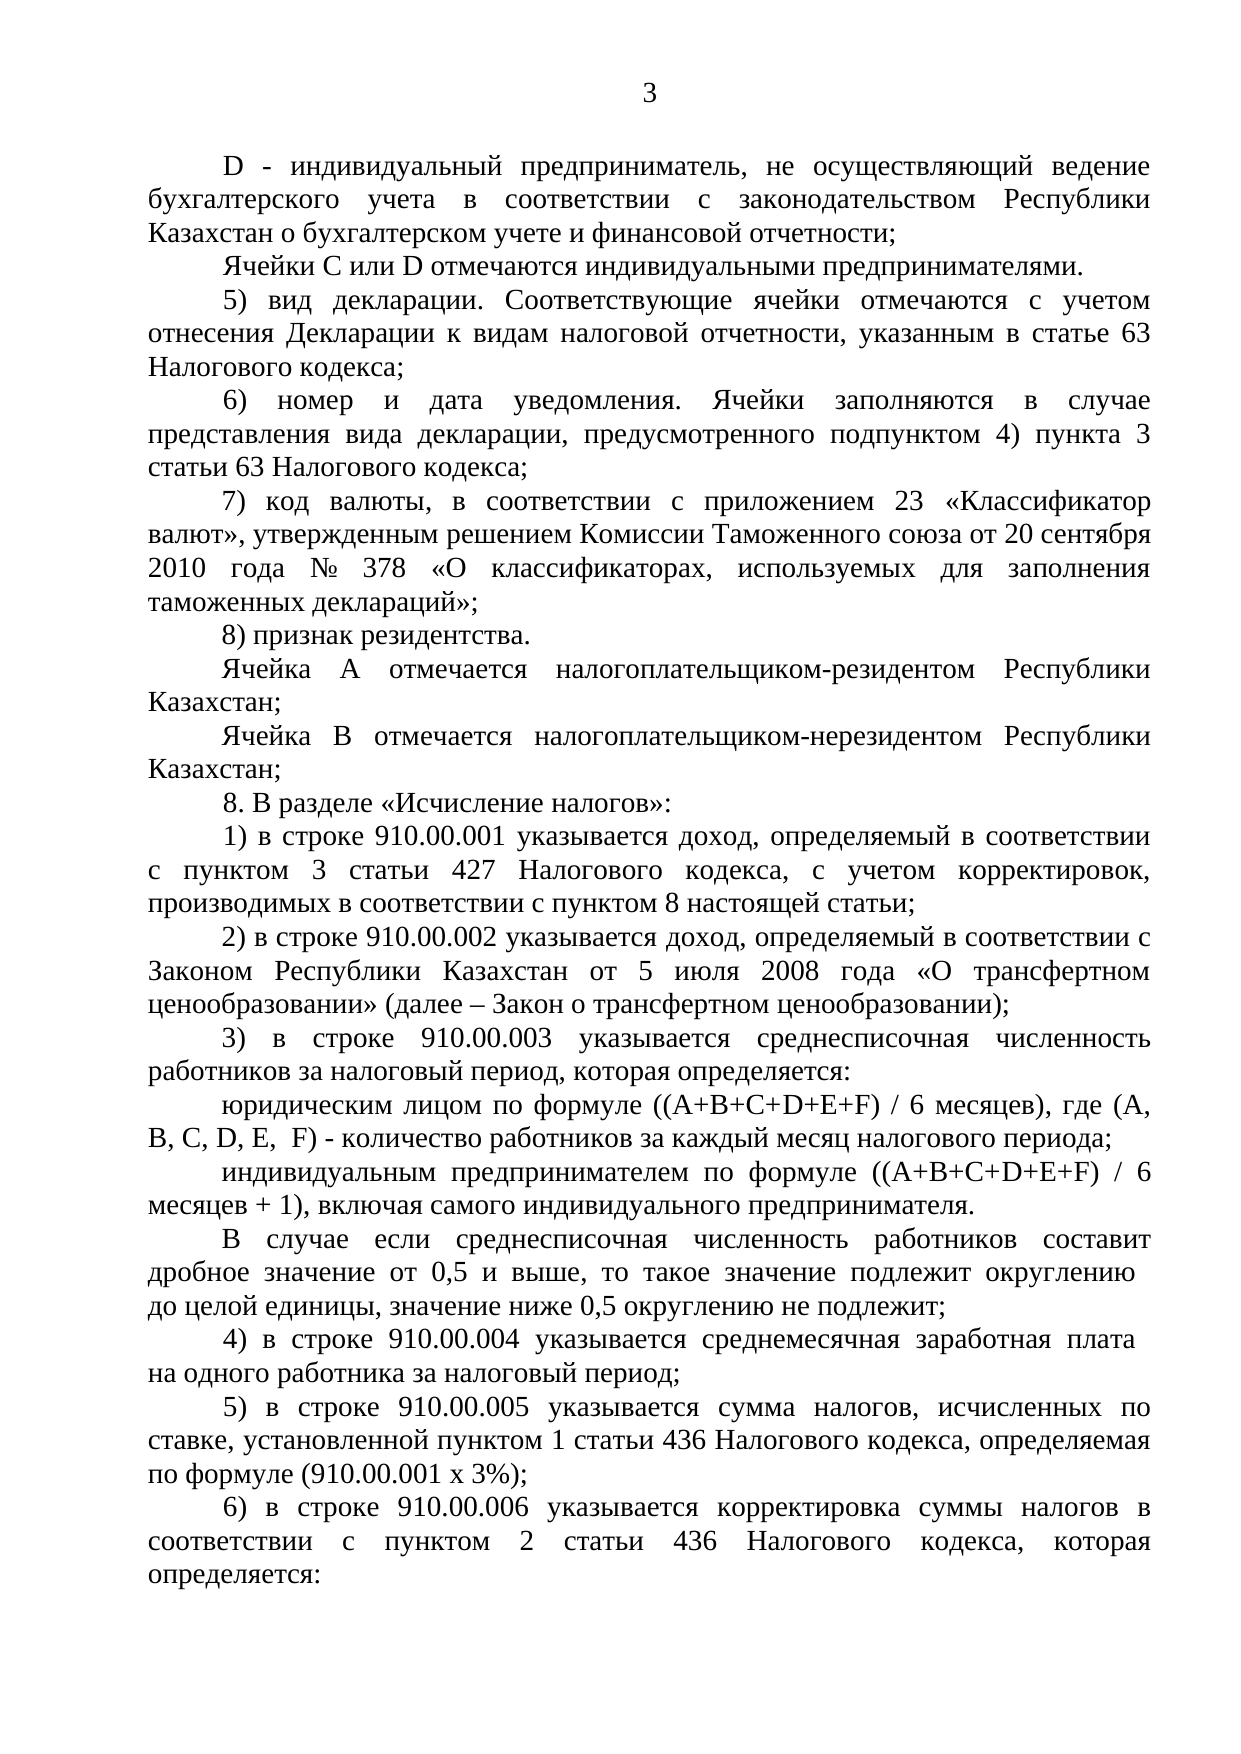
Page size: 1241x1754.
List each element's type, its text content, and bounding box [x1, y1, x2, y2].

text 6) в строке 910.00.006 указывается корректировка суммы налогов в соответствии с пунктом 2 статьи 436 Налогового кодекса, которая определяется: [148, 1489, 1152, 1590]
text 3) в строке 910.00.003 указывается среднесписочная численность работников за налоговый период, которая определяется: [148, 1020, 1152, 1087]
text 2) в строке 910.00.002 указывается доход, определяемый в соответствии с Законом Республики Казахстан от 5 июля 2008 года «О трансфертном ценообразовании» (далее – Закон о трансфертном ценообразовании); [148, 919, 1152, 1020]
text 5) в строке 910.00.005 указывается сумма налогов, исчисленных по ставке, установленной пунктом 1 статьи 436 Налогового кодекса, определяемая по формуле (910.00.001 х 3%); [148, 1389, 1152, 1489]
text D - индивидуальный предприниматель, не осуществляющий ведение бухгалтерского учета в соответствии с законодательством Республики Казахстан о бухгалтерском учете и финансовой отчетности; [148, 148, 1152, 248]
text Ячейка В отмечается налогоплательщиком-нерезидентом Республики Казахстан; [148, 718, 1152, 785]
text юридическим лицом по формуле ((А+В+С+D+Е+F) / 6 месяцев), где (А, В, С, D, Е, F) - количество работников за каждый месяц налогового периода; [148, 1087, 1152, 1154]
text В случае если среднесписочная численность работников составит дробное значение от 0,5 и выше, то такое значение подлежит округлению до целой единицы, значение ниже 0,5 округлению не подлежит; [148, 1221, 1152, 1322]
text 8) признак резидентства. [148, 617, 1152, 651]
text 1) в строке 910.00.001 указывается доход, определяемый в соответствии с пунктом 3 статьи 427 Налогового кодекса, с учетом корректировок, производимых в соответствии с пунктом 8 настоящей статьи; [148, 818, 1152, 919]
text 8. В разделе «Исчисление налогов»: [148, 785, 1152, 818]
text Ячейки C или D отмечаются индивидуальными предпринимателями. [148, 248, 1152, 282]
text индивидуальным предпринимателем по формуле ((А+В+С+D+Е+F) / 6 месяцев + 1), включая самого индивидуального предпринимателя. [148, 1154, 1152, 1221]
text 4) в строке 910.00.004 указывается среднемесячная заработная плата на одного работника за налоговый период; [148, 1322, 1152, 1389]
text 5) вид декларации. Соответствующие ячейки отмечаются с учетом отнесения Декларации к видам налоговой отчетности, указанным в статье 63 Налогового кодекса; [148, 282, 1152, 382]
text 7) код валюты, в соответствии с приложением 23 «Классификатор валют», утвержденным решением Комиссии Таможенного союза от 20 сентября 2010 года № 378 «О классификаторах, используемых для заполнения таможенных деклараций»; [148, 483, 1152, 617]
text 6) номер и дата уведомления. Ячейки заполняются в случае представления вида декларации, предусмотренного подпунктом 4) пункта 3 статьи 63 Налогового кодекса; [148, 382, 1152, 483]
text Ячейка А отмечается налогоплательщиком-резидентом Республики Казахстан; [148, 651, 1152, 718]
